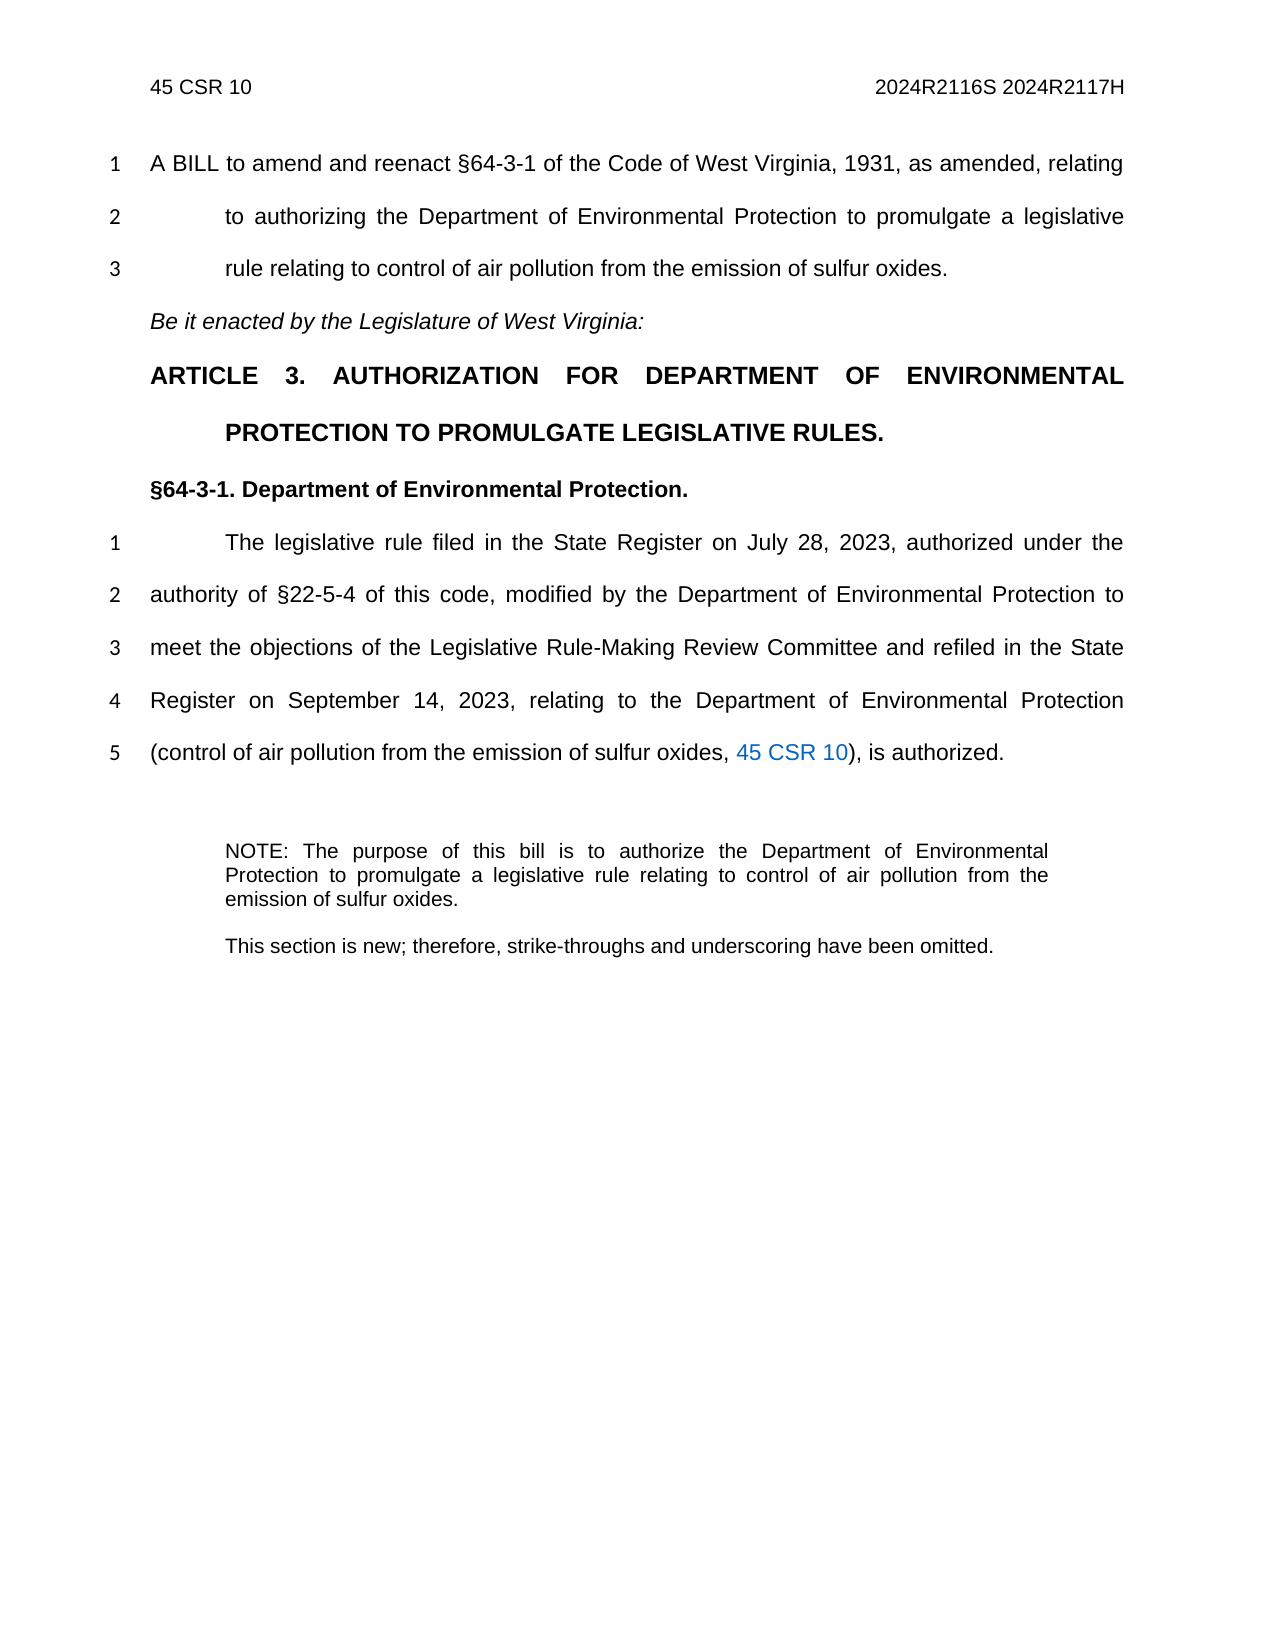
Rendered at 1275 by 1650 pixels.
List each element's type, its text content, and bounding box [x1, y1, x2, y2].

text Be it enacted by the Legislature of West Virginia: [150, 308, 1125, 334]
text NOTE: The purpose of this bill is to authorize the Department of Environmental Protection to promulgate a legislative rule relating to control of air pollution from the emission of sulfur oxides. [225, 839, 1050, 911]
title A BILL to amend and reenact §64-3-1 of the Code of West Virginia, 1931, as amended, relating to authorizing the Department of Environmental Protection to promulgate a legislative rule relating to control of air pollution from the emission of sulfur oxides. [150, 150, 1125, 282]
text The legislative rule filed in the State Register on July 28, 2023, authorized under the authority of §22-5-4 of this code, modified by the Department of Environmental Protection to meet the objections of the Legislative Rule-Making Review Committee and refiled in the State Register on September 14, 2023, relating to the Department of Environmental Protection (control of air pollution from the emission of sulfur oxides, 45 CSR 10), is authorized. [150, 528, 1125, 766]
subtitle §64-3-1. Department of Environmental Protection. [150, 476, 1125, 502]
subtitle ARTICLE 3. Authorization for Department of Environmental Protection to promulgate legislative rules. [150, 361, 1125, 447]
text This section is new; therefore, strike-throughs and underscoring have been omitted. [225, 934, 1050, 958]
